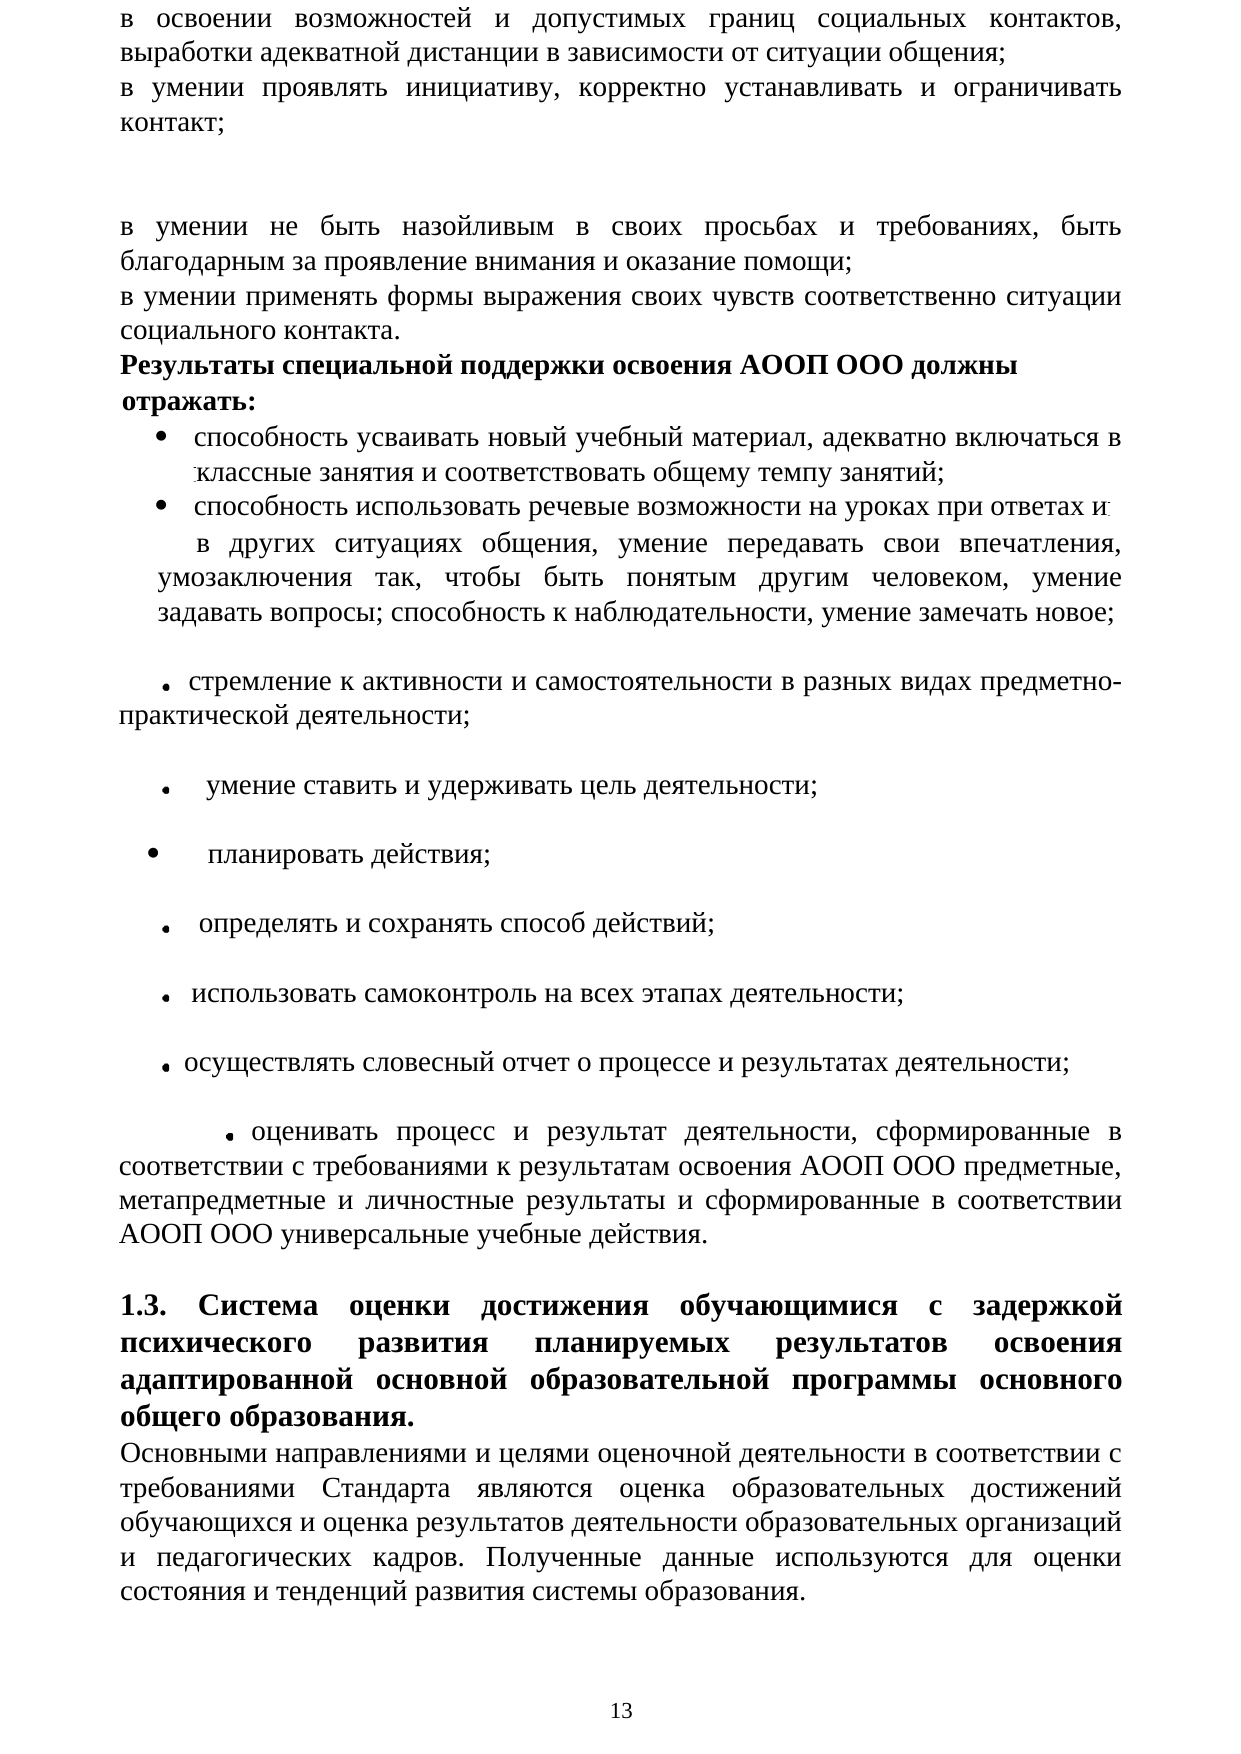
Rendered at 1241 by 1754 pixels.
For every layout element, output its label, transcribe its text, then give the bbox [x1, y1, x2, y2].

text определять и сохранять способ действий; [118, 905, 1123, 939]
list способность усваивать новый учебный материал, адекватно включаться в классные занятия и соответствовать общему темпу занятий; [156, 419, 1123, 487]
picture [162, 994, 170, 1002]
text в умении применять формы выражения своих чувств соответственно ситуации социального контакта. [120, 278, 1123, 346]
picture [162, 786, 170, 794]
text Результаты специальной поддержки освоения АООП ООО должны [120, 347, 1123, 381]
text осуществлять словесный отчет о процессе и результатах деятельности; [118, 1044, 1123, 1077]
text использовать самоконтроль на всех этапах деятельности; [118, 975, 1123, 1008]
text в освоении возможностей и допустимых границ социальных контактов, выработки адекватной дистанции в зависимости от ситуации общения; [120, 0, 1123, 68]
list планировать действия; [148, 836, 1123, 870]
text в умении не быть назойливым в своих просьбах и требованиях, быть благодарным за проявление внимания и оказание помощи; [120, 208, 1123, 277]
text умение ставить и удерживать цель деятельности; [118, 767, 1123, 800]
picture [226, 1133, 234, 1141]
text Основными направлениями и целями оценочной деятельности в соответствии с требованиями Стандарта являются оценка образовательных достижений обучающихся и оценка результатов деятельности образовательных организаций и педагогических кадров. Полученные данные используются для оценки состояния и тенденций развития системы образования. [120, 1435, 1123, 1607]
picture [162, 925, 170, 933]
text в других ситуациях общения, умение передавать свои впечатления, умозаключения так, чтобы быть понятым другим человеком, умение задавать вопросы; способность к наблюдательности, умение замечать новое; [157, 525, 1123, 627]
text стремление к активности и самостоятельности в разных видах предметно-практической деятельности; [118, 663, 1123, 731]
text в умении проявлять инициативу, корректно устанавливать и ограничивать контакт; [120, 69, 1123, 137]
picture [1107, 502, 1111, 516]
text отражать: [122, 383, 1125, 417]
picture [162, 683, 170, 691]
picture [162, 1063, 170, 1072]
text 1.3. Система оценки достижения обучающимися с задержкой психического развития планируемых результатов освоения адаптированной основной образовательной программы основного общего образования. [120, 1286, 1123, 1433]
text оценивать процесс и результат деятельности, сформированные в соответствии с требованиями к результатам освоения АООП ООО предметные, метапредметные и личностные результаты и сформированные в соответствии АООП ООО универсальные учебные действия. [118, 1113, 1123, 1250]
list способность использовать речевые возможности на уроках при ответах и [156, 488, 1123, 522]
